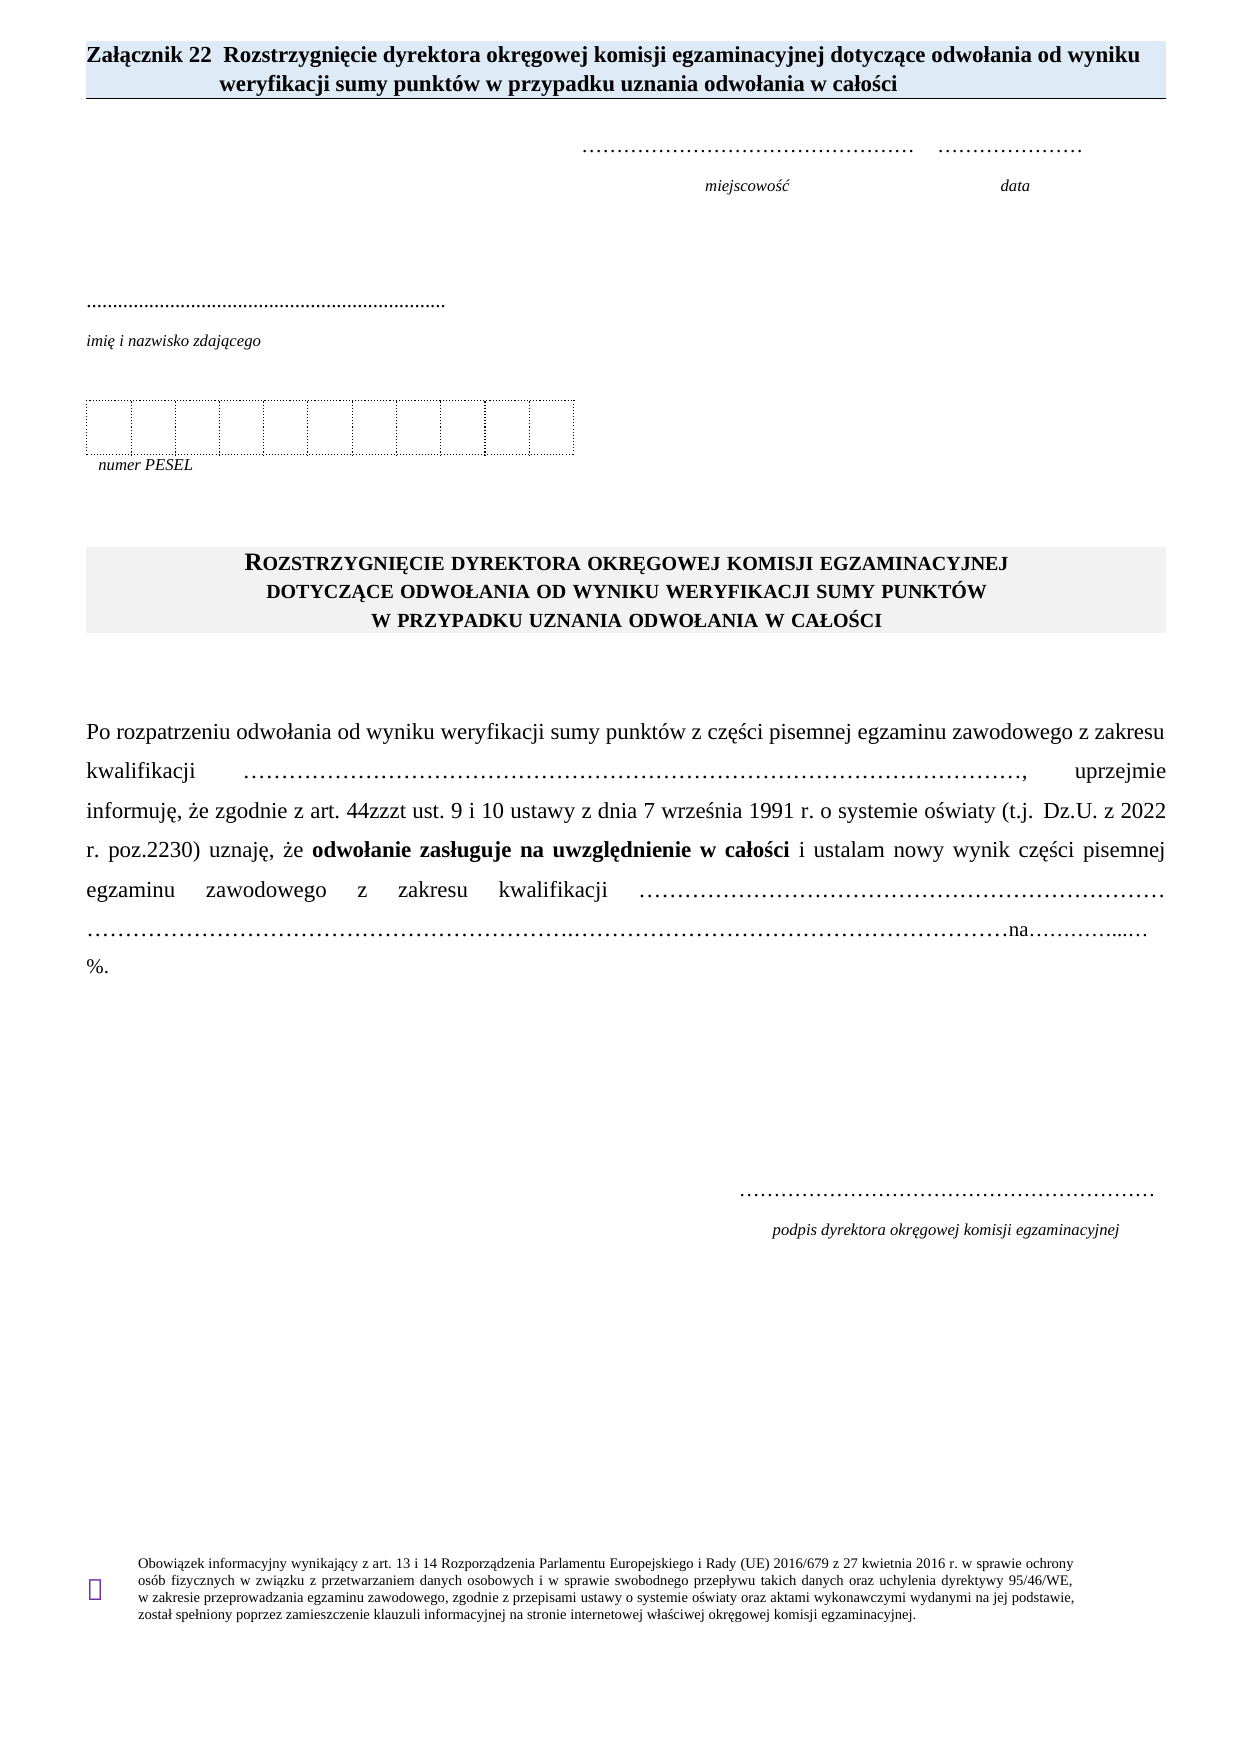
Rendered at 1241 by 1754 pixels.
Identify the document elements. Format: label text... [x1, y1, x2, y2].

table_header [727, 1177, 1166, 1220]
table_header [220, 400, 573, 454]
text dotyczące odwołania od wyniku weryfikacji sumy punktów [86, 575, 1166, 604]
text imię i nazwisko zdającego [86, 331, 1159, 350]
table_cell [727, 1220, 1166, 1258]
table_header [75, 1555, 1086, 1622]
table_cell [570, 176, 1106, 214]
text w przypadku uznania odwołania w całości [86, 604, 1166, 633]
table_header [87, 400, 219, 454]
text ..................................................................... [86, 288, 1159, 312]
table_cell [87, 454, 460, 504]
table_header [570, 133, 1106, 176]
text Rozstrzygnięcie dyrektora okręgowej komisji egzaminacyjnej [86, 547, 1166, 575]
text Po rozpatrzeniu odwołania od wyniku weryfikacji sumy punktów z części pisemnej egzaminu zawodowego z zakresu kwalifikacji …………………………………………………………………………………………, uprzejmie informuję, że zgodnie z art. 44zzzt ust. 9 i 10 ustawy z dnia 7 września 1991 r. o systemie oświaty (t.j. Dz.U. z 2022 r. poz.2230) uznaję, że odwołanie zasługuje na uwzględnienie w całości i ustalam nowy wynik części pisemnej egzaminu zawodowego z zakresu kwalifikacji …………………………………………………………… ……………………………………………………….…………………………………………………na…………...…%. [86, 718, 1166, 978]
